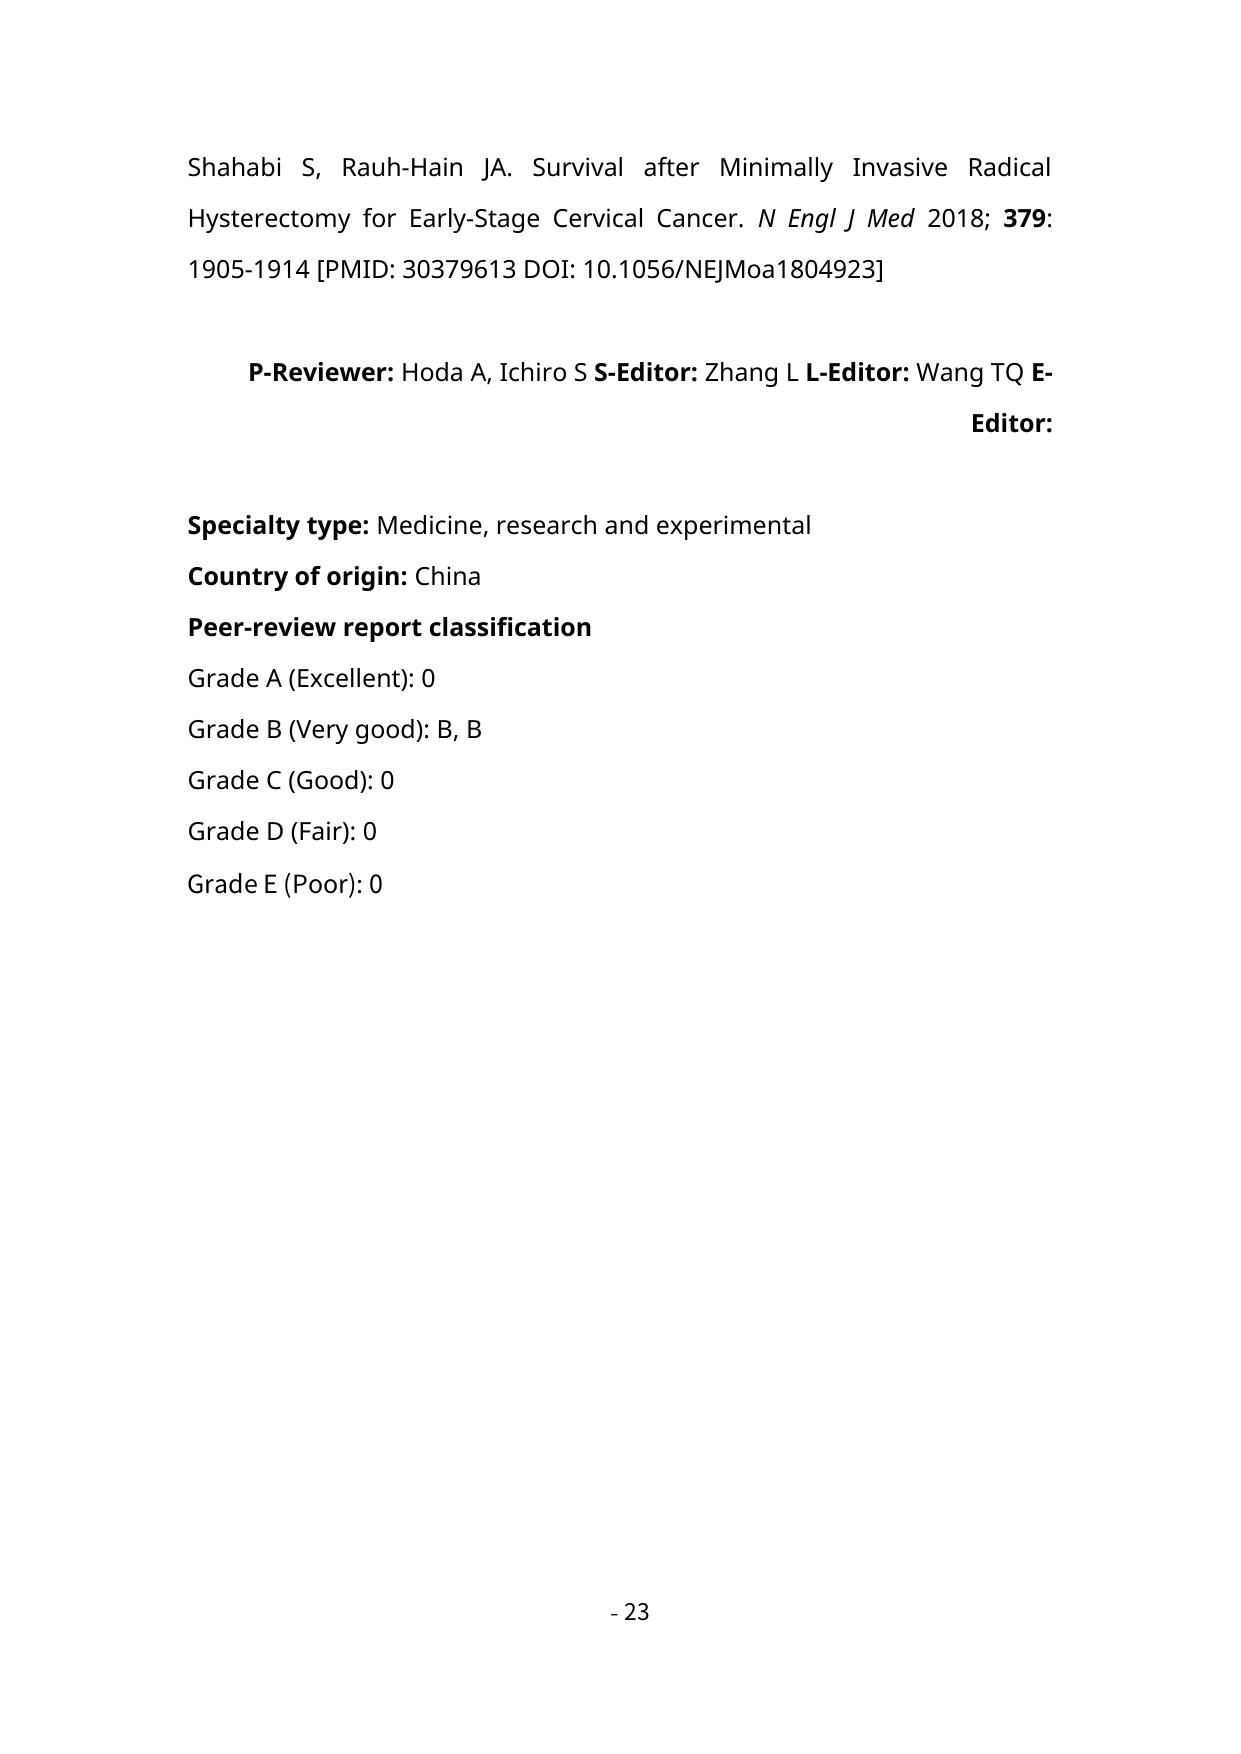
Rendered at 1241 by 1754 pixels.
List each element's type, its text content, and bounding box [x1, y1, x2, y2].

text Grade A (Excellent): 0 [187, 660, 1053, 694]
text P-Reviewer: Hoda A, Ichiro S S-Editor: Zhang L L-Editor: Wang TQ E-Editor: [187, 354, 1053, 439]
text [187, 150, 1053, 286]
text Grade B (Very good): B, B [187, 711, 1053, 746]
text Peer-review report classification [187, 609, 1053, 643]
text Grade E (Poor): 0 [187, 864, 1053, 901]
text Grade D (Fair): 0 [187, 813, 1053, 848]
text Country of origin: China [187, 558, 1053, 592]
text Grade C (Good): 0 [187, 762, 1053, 797]
text Specialty type: Medicine, research and experimental [187, 507, 1053, 541]
